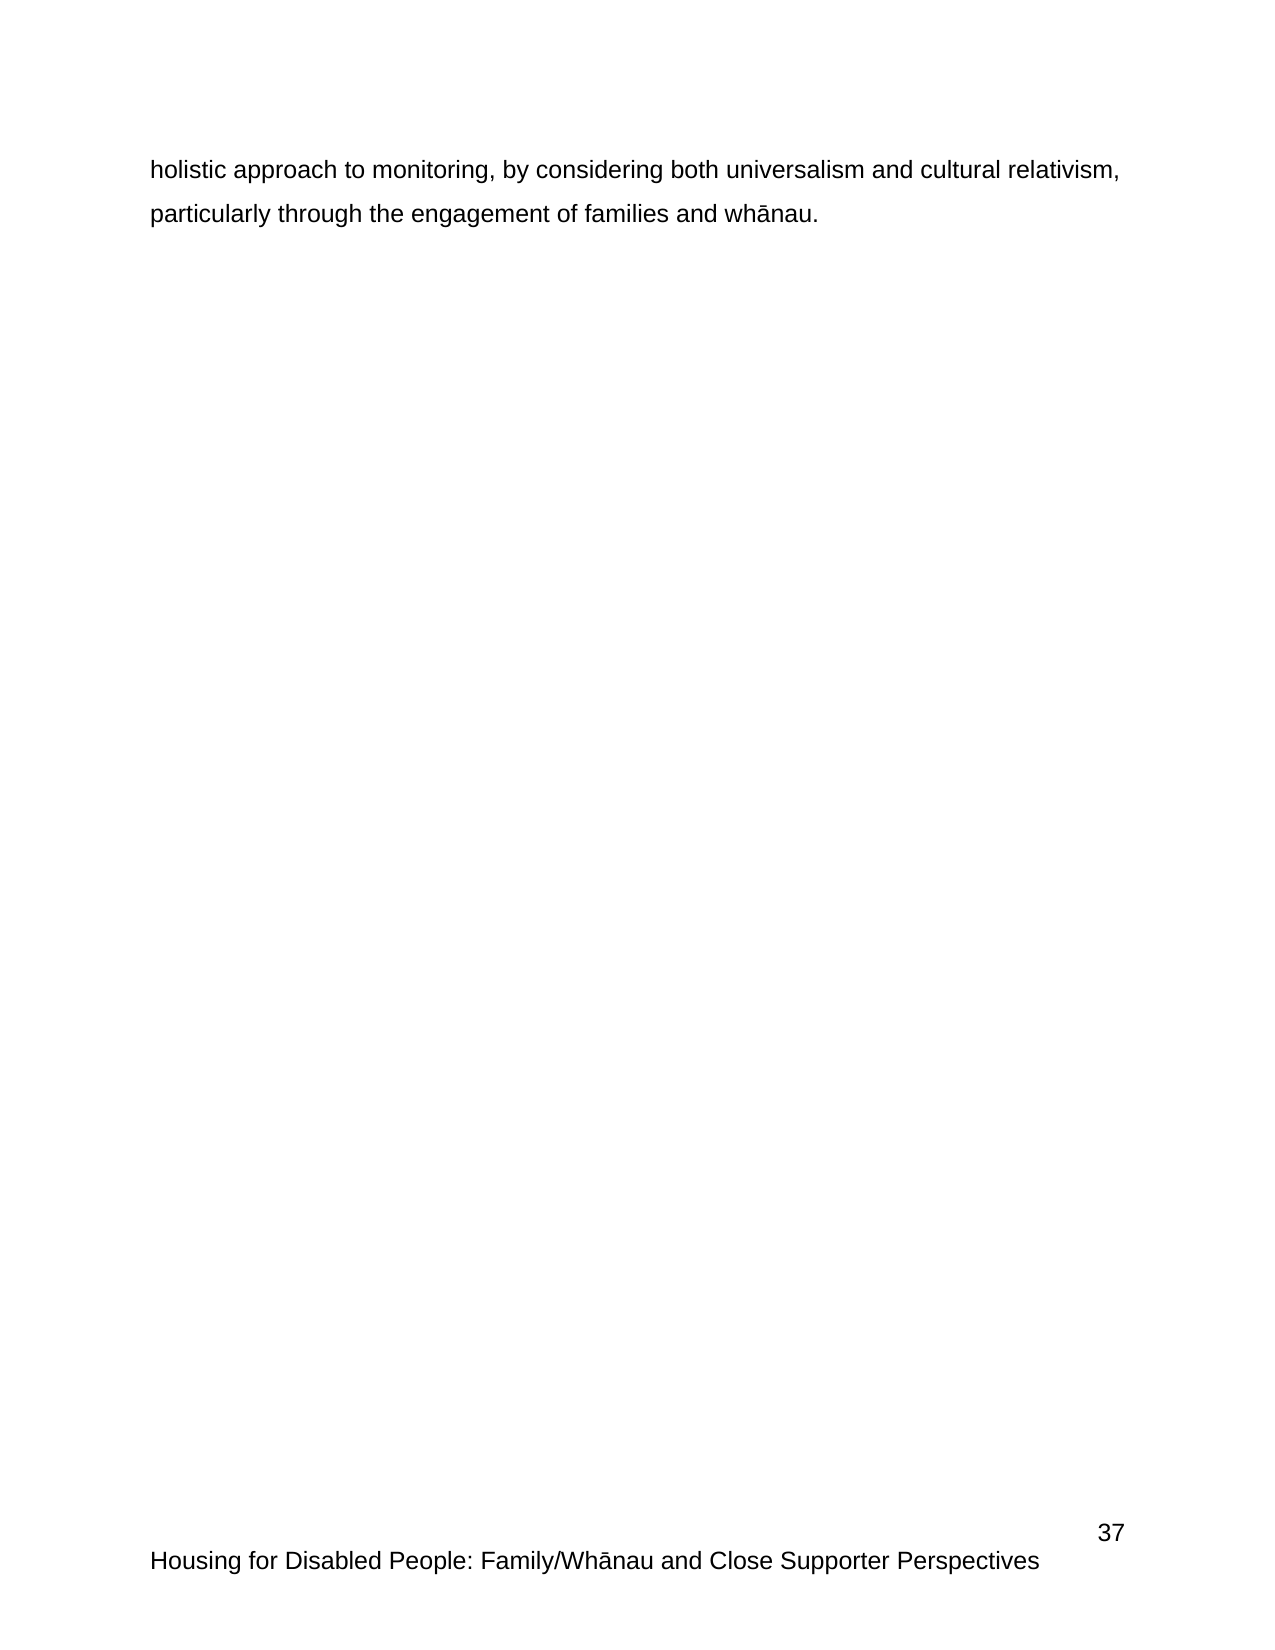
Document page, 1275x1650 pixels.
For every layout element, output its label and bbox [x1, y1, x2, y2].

text [150, 156, 1125, 227]
